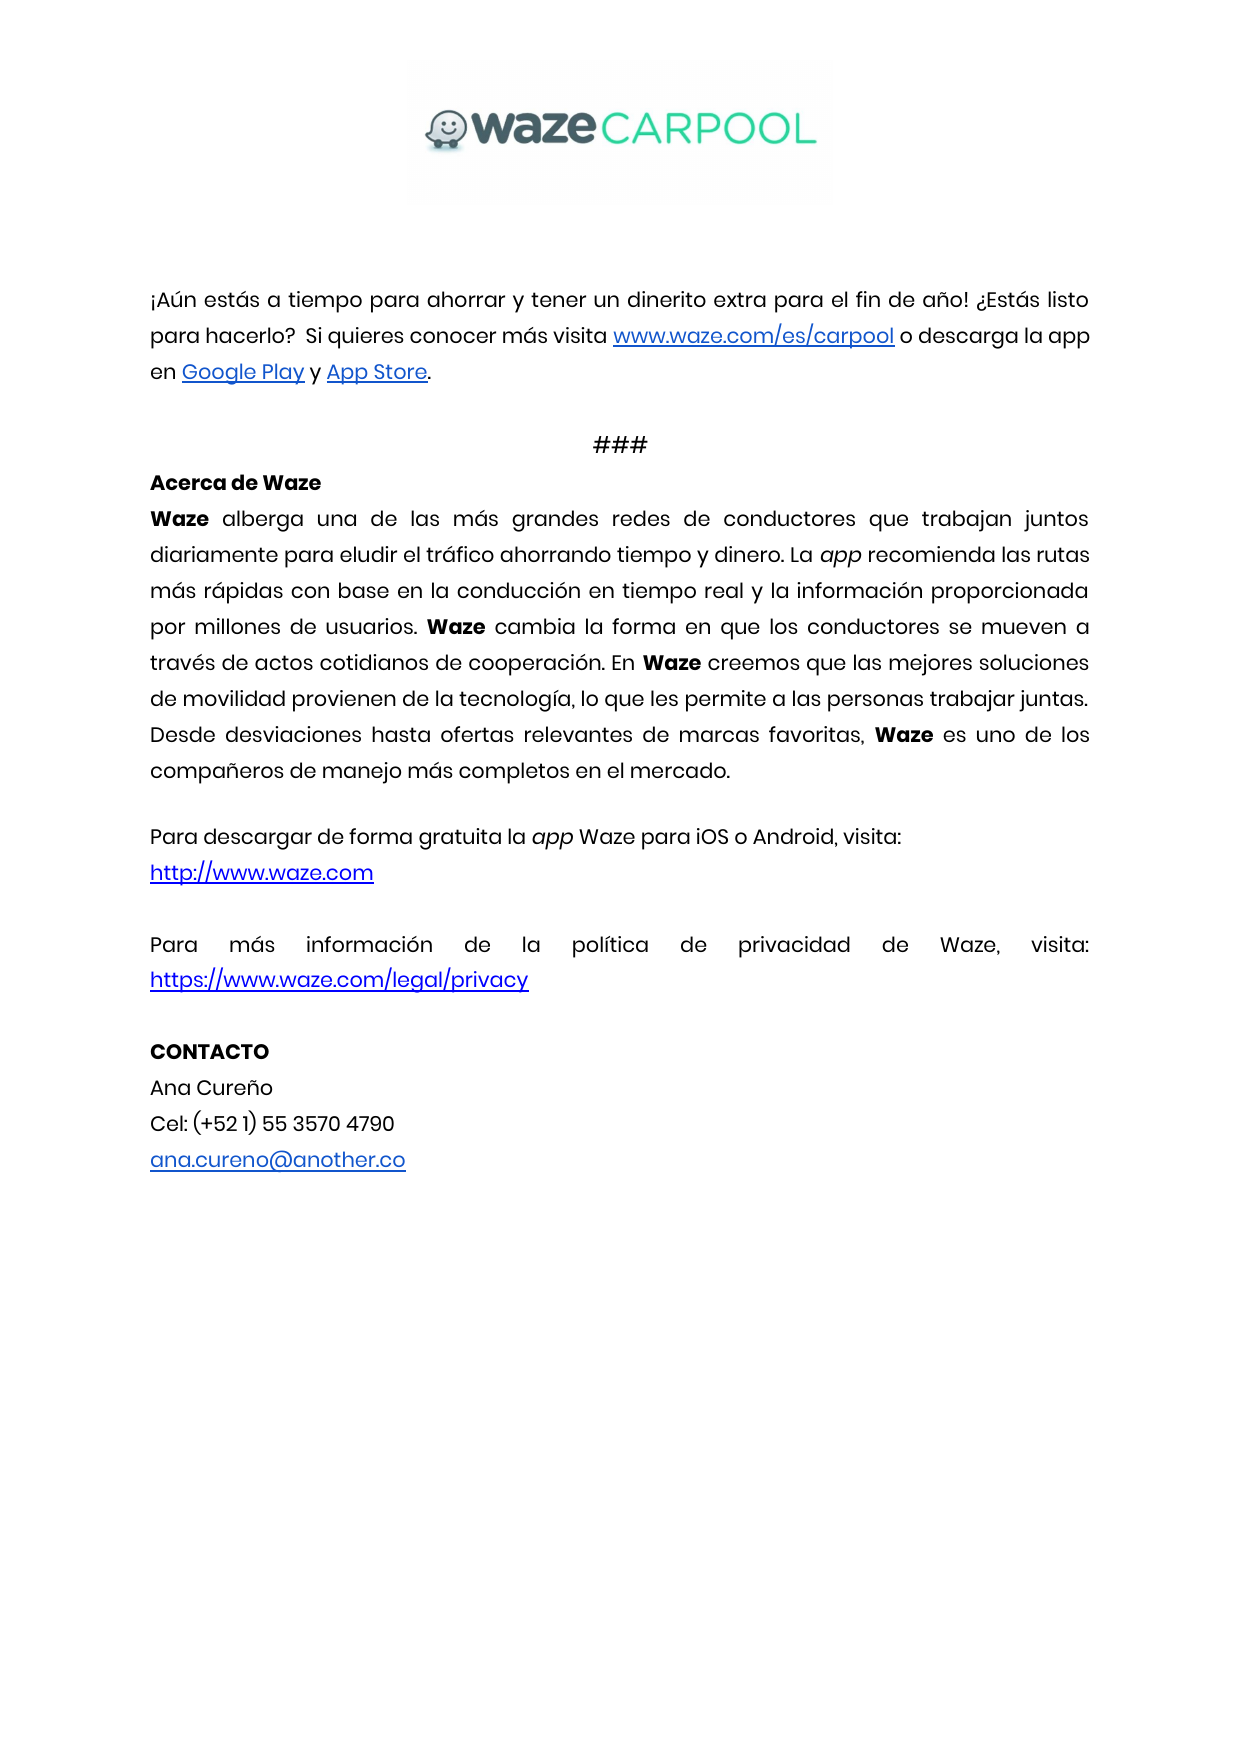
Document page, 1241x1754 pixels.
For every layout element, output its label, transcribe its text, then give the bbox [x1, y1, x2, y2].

text Acerca de Waze [150, 467, 1090, 498]
text ana.cureno@another.co [150, 1144, 1090, 1175]
text CONTACTO [150, 1036, 1090, 1067]
text ¡Aún estás a tiempo para ahorrar y tener un dinerito extra para el fin de año! ¿Estás listo para hacerlo? Si quieres conocer más visita www.waze.com/es/carpool o descarga la app en Google Play y App Store. [150, 283, 1090, 386]
text ### [150, 427, 1090, 461]
text Cel: (+52 1) 55 3570 4790 [150, 1108, 1090, 1139]
text Waze alberga una de las más grandes redes de conductores que trabajan juntos diariamente para eludir el tráfico ahorrando tiempo y dinero. La app recomienda las rutas más rápidas con base en la conducción en tiempo real y la información proporcionada por millones de usuarios. Waze cambia la forma en que los conductores se mueven a través de actos cotidianos de cooperación. En Waze creemos que las mejores soluciones de movilidad provienen de la tecnología, lo que les permite a las personas trabajar juntas. Desde desviaciones hasta ofertas relevantes de marcas favoritas, Waze es uno de los compañeros de manejo más completos en el mercado. [150, 502, 1090, 785]
text Ana Cureño [150, 1072, 1090, 1103]
text Para más información de la política de privacidad de Waze, visita: https://www.waze.com/legal/privacy [150, 928, 1090, 995]
text Para descargar de forma gratuita la app Waze para iOS o Android, visita: [150, 820, 1090, 851]
picture [407, 60, 833, 205]
text http://www.waze.com [150, 856, 1090, 887]
